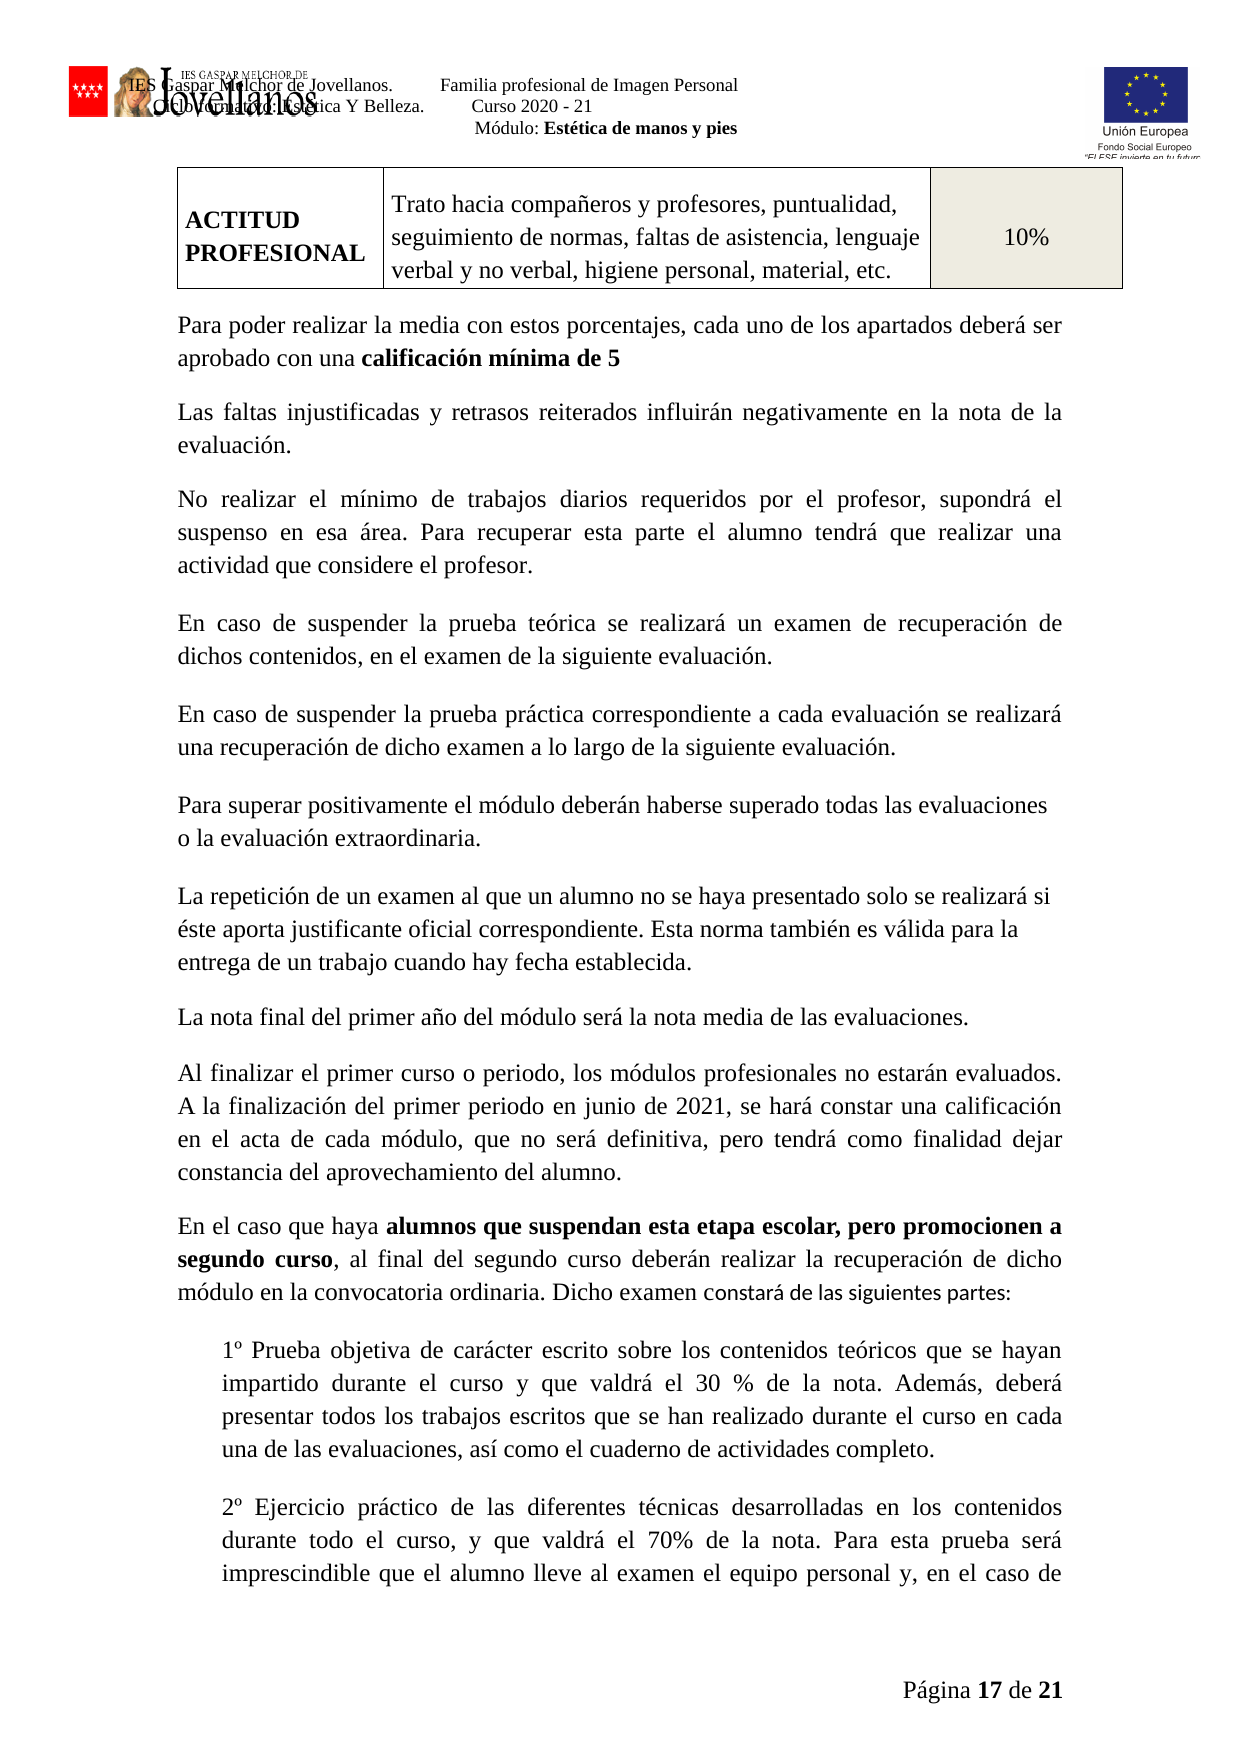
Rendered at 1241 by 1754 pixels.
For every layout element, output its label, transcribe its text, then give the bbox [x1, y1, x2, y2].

text 1º Prueba objetiva de carácter escrito sobre los contenidos teóricos que se hayan impartido durante el curso y que valdrá el 30 % de la nota. Además, deberá presentar todos los trabajos escritos que se han realizado durante el curso en cada una de las evaluaciones, así como el cuaderno de actividades completo. [222, 1335, 1063, 1463]
text Para superar positivamente el módulo deberán haberse superado todas las evaluaciones o la evaluación extraordinaria. [177, 790, 1063, 852]
text En caso de suspender la prueba teórica se realizará un examen de recuperación de dichos contenidos, en el examen de la siguiente evaluación. [177, 608, 1063, 669]
text Para poder realizar la media con estos porcentajes, cada uno de los apartados deberá ser aprobado con una calificación mínima de 5 [177, 310, 1063, 372]
text La nota final del primer año del módulo será la nota media de las evaluaciones. [177, 1002, 1063, 1031]
text La repetición de un examen al que un alumno no se haya presentado solo se realizará si éste aporta justificante oficial correspondiente. Esta norma también es válida para la entrega de un trabajo cuando hay fecha establecida. [177, 881, 1063, 976]
table_cell Trato hacia compañeros y profesores, puntualidad, seguimiento de normas, faltas de asistencia, lenguaje verbal y no verbal, higiene personal, material, etc. [384, 168, 930, 288]
picture [1084, 67, 1200, 159]
picture [68, 66, 324, 117]
text En caso de suspender la prueba práctica correspondiente a cada evaluación se realizará una recuperación de dicho examen a lo largo de la siguiente evaluación. [177, 699, 1063, 761]
text No realizar el mínimo de trabajos diarios requeridos por el profesor, supondrá el suspenso en esa área. Para recuperar esta parte el alumno tendrá que realizar una actividad que considere el profesor. [177, 484, 1063, 578]
table_cell 10% [931, 168, 1122, 288]
text Las faltas injustificadas y retrasos reiterados influirán negativamente en la nota de la evaluación. [177, 397, 1063, 459]
text Al finalizar el primer curso o periodo, los módulos profesionales no estarán evaluados. A la finalización del primer periodo en junio de 2021, se hará constar una calificación en el acta de cada módulo, que no será definitiva, pero tendrá como finalidad dejar constancia del aprovechamiento del alumno. [177, 1058, 1063, 1186]
text En el caso que haya alumnos que suspendan esta etapa escolar, pero promocionen a segundo curso, al final del segundo curso deberán realizar la recuperación de dicho módulo en la convocatoria ordinaria. Dicho examen constará de las siguientes partes: [177, 1211, 1063, 1306]
table_cell ACTITUD PROFESIONAL [178, 168, 383, 288]
